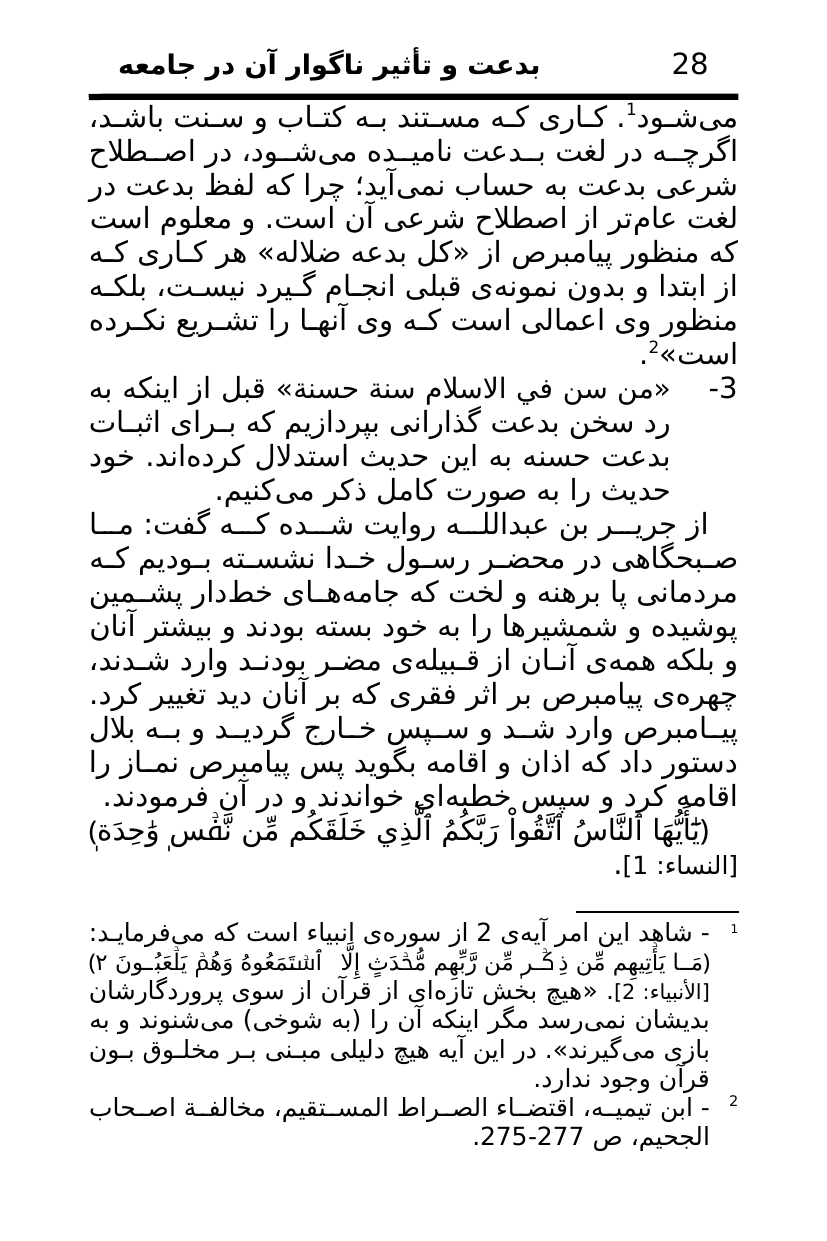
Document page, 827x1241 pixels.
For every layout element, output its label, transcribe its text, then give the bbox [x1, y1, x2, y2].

list «من سن في الاسلام سنة حسنة» قبل از اینکه به رد سخن بدعت گذارانی بپردازیم که برای اثبات بدعت حسنه به این حدیث استدلال کرده‌اند. خود حدیث را به صورت کامل ذکر می‌کنیم. [89, 372, 708, 507]
text از جریر بن عبدالله روایت شده که گفت: ما صبحگاهی در محضر رسول خدا نشسته بودیم که مردمانی پا برهنه و لخت که جامه‌های خط‌دار پشمین پوشیده و شمشیرها را به خود بسته بودند و بیشتر آنان و بلکه همه‌ی آنان از قبیله‌ی مضر بودند وارد شدند، چهره‌ی پیامبرص بر اثر فقری که بر آنان دید تغییر کرد. پیامبرص وارد شد و سپس خارج گردید و به بلال دستور داد که اذان و اقامه بگوید پس پیامبرص نماز را اقامه کرد و سپس خطبه‌ای خواندند و در آن فرمودند. [89, 507, 738, 813]
text ﴿يَٰٓأَيُّهَا ٱلنَّاسُ ٱتَّقُواْ رَبَّكُمُ ٱلَّذِي خَلَقَكُم مِّن نَّفۡسٖ وَٰحِدَةٖ﴾ [النساء: 1]. [89, 813, 738, 881]
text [89, 100, 738, 372]
